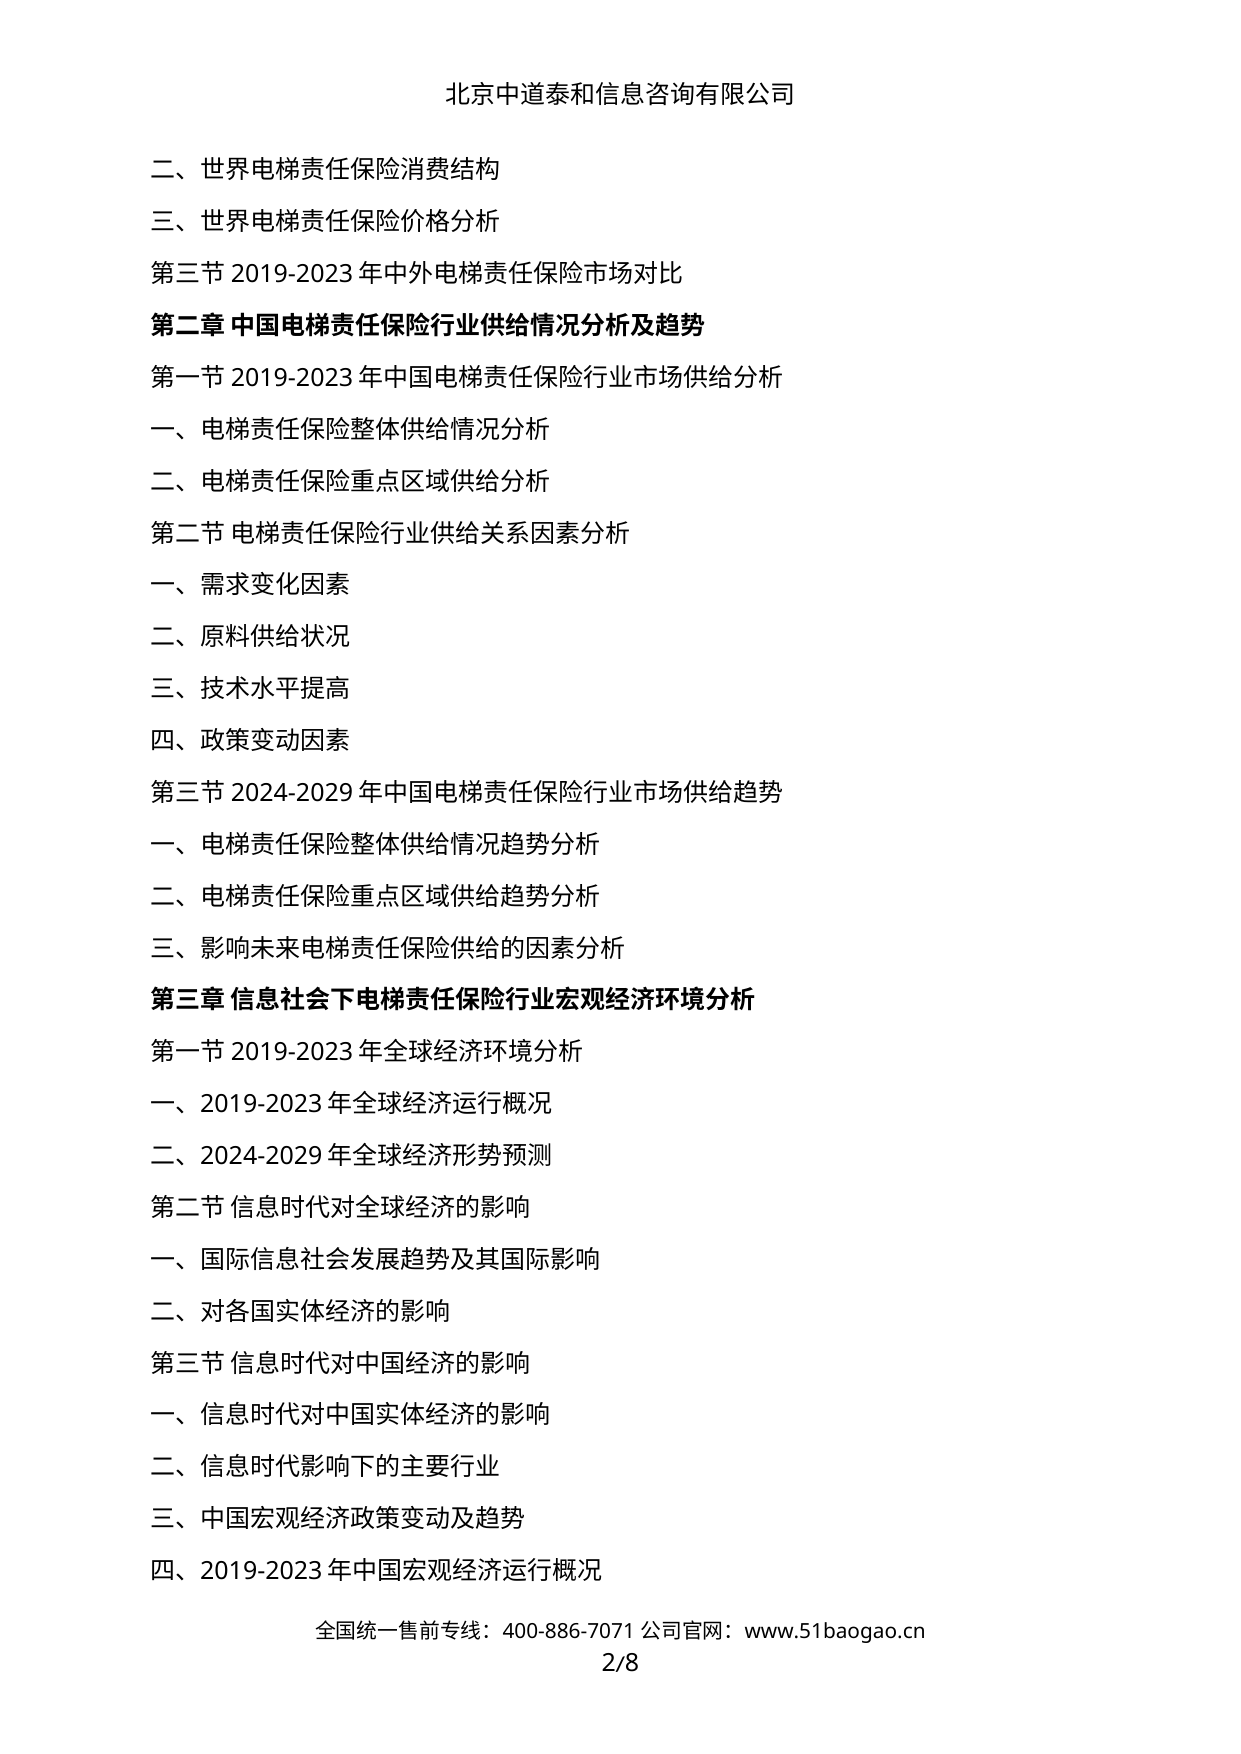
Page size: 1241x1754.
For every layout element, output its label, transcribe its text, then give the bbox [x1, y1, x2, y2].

text 第一节 2019-2023年中国电梯责任保险行业市场供给分析 [150, 357, 1090, 394]
text 第二章 中国电梯责任保险行业供给情况分析及趋势 [150, 306, 1090, 342]
text 第三章 信息社会下电梯责任保险行业宏观经济环境分析 [150, 980, 1090, 1016]
text 一、国际信息社会发展趋势及其国际影响 [150, 1239, 1090, 1276]
text 三、世界电梯责任保险价格分析 [150, 202, 1090, 238]
text 四、2019-2023年中国宏观经济运行概况 [150, 1551, 1090, 1587]
text 三、影响未来电梯责任保险供给的因素分析 [150, 928, 1090, 964]
text 一、电梯责任保险整体供给情况趋势分析 [150, 824, 1090, 861]
text 第三节 2024-2029年中国电梯责任保险行业市场供给趋势 [150, 772, 1090, 809]
text 第一节 2019-2023年全球经济环境分析 [150, 1032, 1090, 1068]
text 二、电梯责任保险重点区域供给趋势分析 [150, 876, 1090, 912]
text 二、电梯责任保险重点区域供给分析 [150, 461, 1090, 497]
text 一、信息时代对中国实体经济的影响 [150, 1395, 1090, 1431]
text 三、中国宏观经济政策变动及趋势 [150, 1499, 1090, 1535]
text 第二节 电梯责任保险行业供给关系因素分析 [150, 513, 1090, 549]
text 一、电梯责任保险整体供给情况分析 [150, 409, 1090, 446]
text 一、需求变化因素 [150, 565, 1090, 601]
text 二、世界电梯责任保险消费结构 [150, 150, 1090, 186]
text 二、原料供给状况 [150, 617, 1090, 653]
text 三、技术水平提高 [150, 669, 1090, 705]
text 二、对各国实体经济的影响 [150, 1291, 1090, 1327]
text 四、政策变动因素 [150, 721, 1090, 757]
text 二、2024-2029年全球经济形势预测 [150, 1136, 1090, 1172]
text 一、2019-2023年全球经济运行概况 [150, 1084, 1090, 1120]
text 第二节 信息时代对全球经济的影响 [150, 1187, 1090, 1224]
text 二、信息时代影响下的主要行业 [150, 1447, 1090, 1483]
text 第三节 2019-2023年中外电梯责任保险市场对比 [150, 254, 1090, 290]
text 第三节 信息时代对中国经济的影响 [150, 1343, 1090, 1379]
